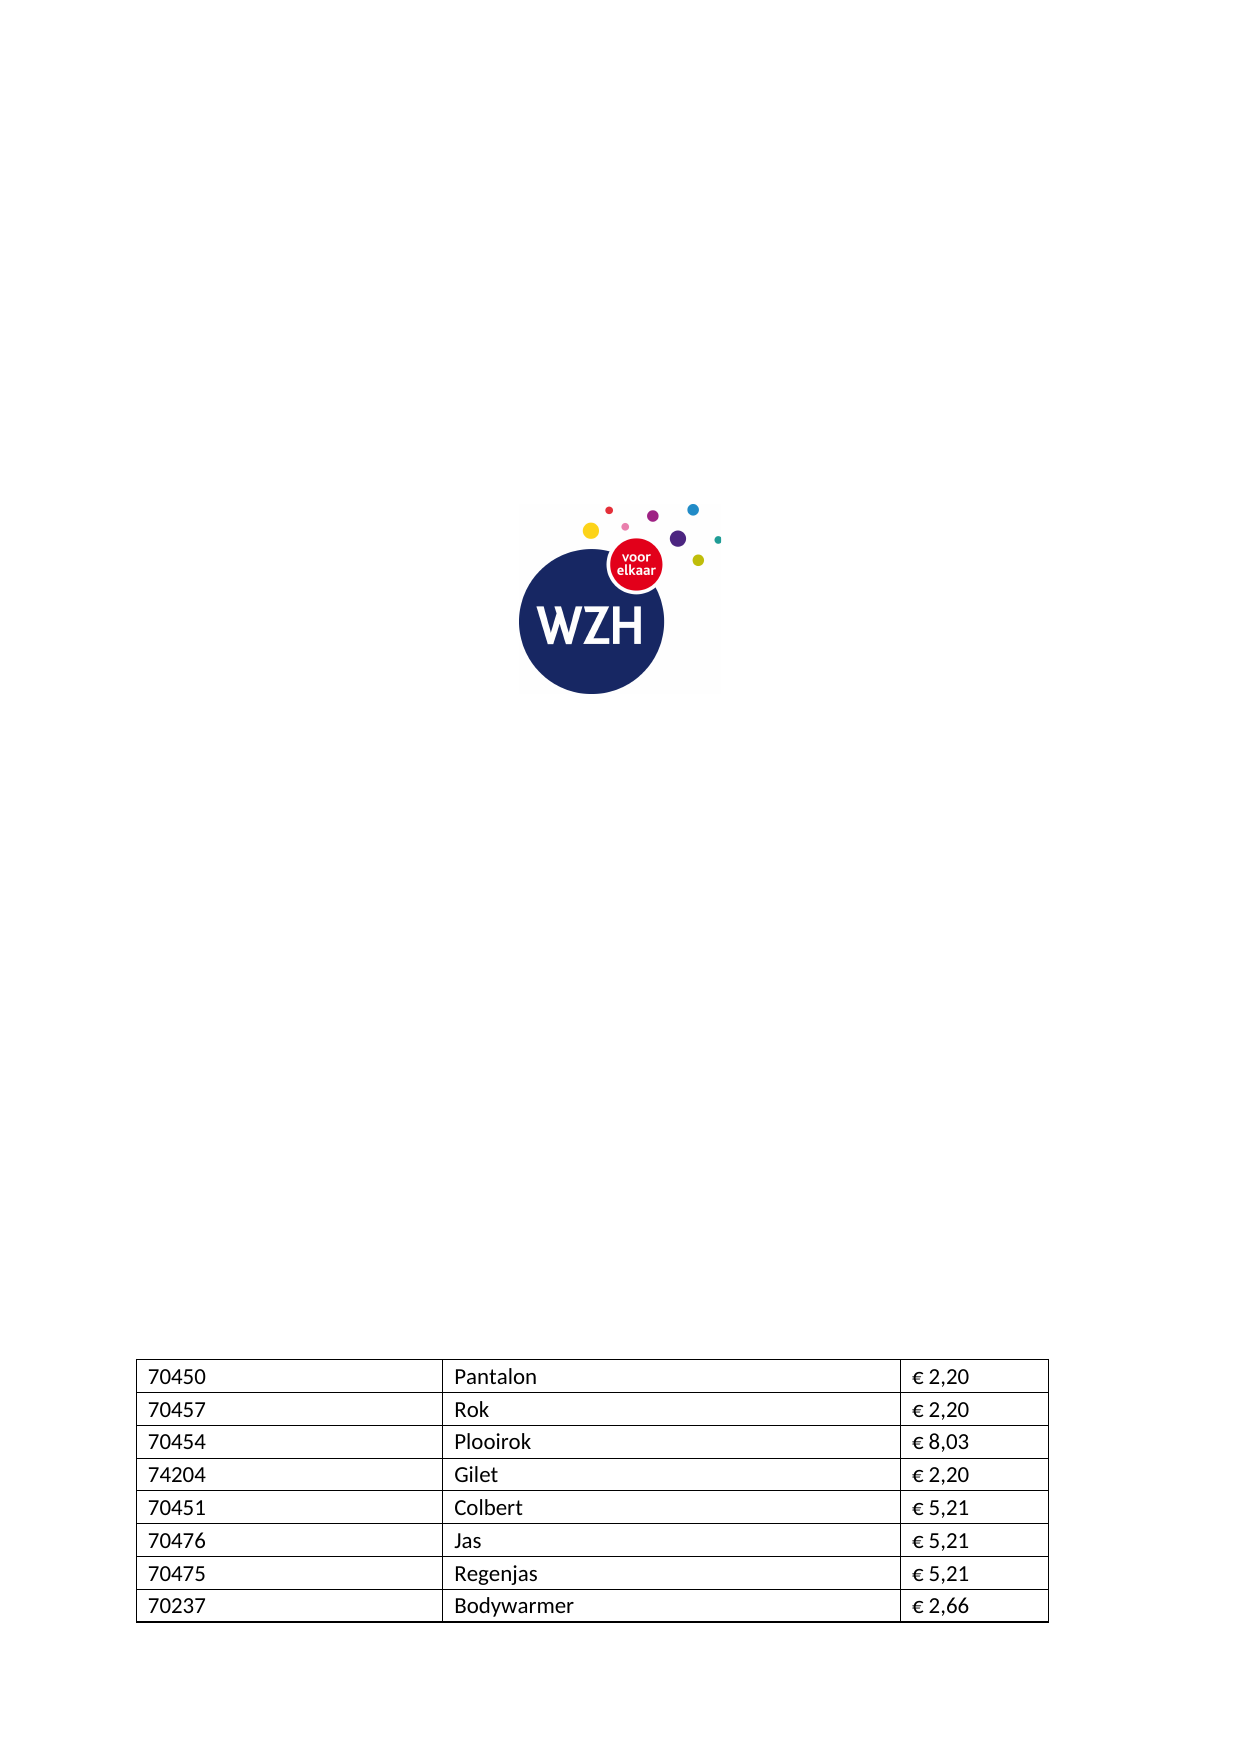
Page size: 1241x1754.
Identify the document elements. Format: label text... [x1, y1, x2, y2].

table_cell 70237 [137, 1590, 442, 1621]
table_cell Gilet [443, 1459, 900, 1490]
table_cell 70454 [137, 1426, 442, 1457]
table_cell € 8,03 [901, 1426, 1048, 1457]
table_cell € 5,21 [901, 1524, 1048, 1556]
table_cell € 5,21 [901, 1491, 1048, 1523]
table_cell Jas [443, 1524, 900, 1556]
table_cell 70450 [137, 1360, 442, 1392]
table_cell Regenjas [443, 1557, 900, 1589]
table_cell 70451 [137, 1491, 442, 1523]
table_cell Colbert [443, 1491, 900, 1523]
table_cell € 2,20 [901, 1393, 1048, 1424]
table_cell 74204 [137, 1459, 442, 1490]
table_cell € 2,20 [901, 1459, 1048, 1490]
table_cell Rok [443, 1393, 900, 1424]
table_cell 70457 [137, 1393, 442, 1424]
table_cell Bodywarmer [443, 1590, 900, 1621]
picture [519, 504, 722, 694]
table_cell € 2,20 [901, 1360, 1048, 1392]
table_cell 70476 [137, 1524, 442, 1556]
table_cell 70475 [137, 1557, 442, 1589]
table_cell € 5,21 [901, 1557, 1048, 1589]
table_cell Pantalon [443, 1360, 900, 1392]
table_cell Plooirok [443, 1426, 900, 1457]
table_cell € 2,66 [901, 1590, 1048, 1621]
